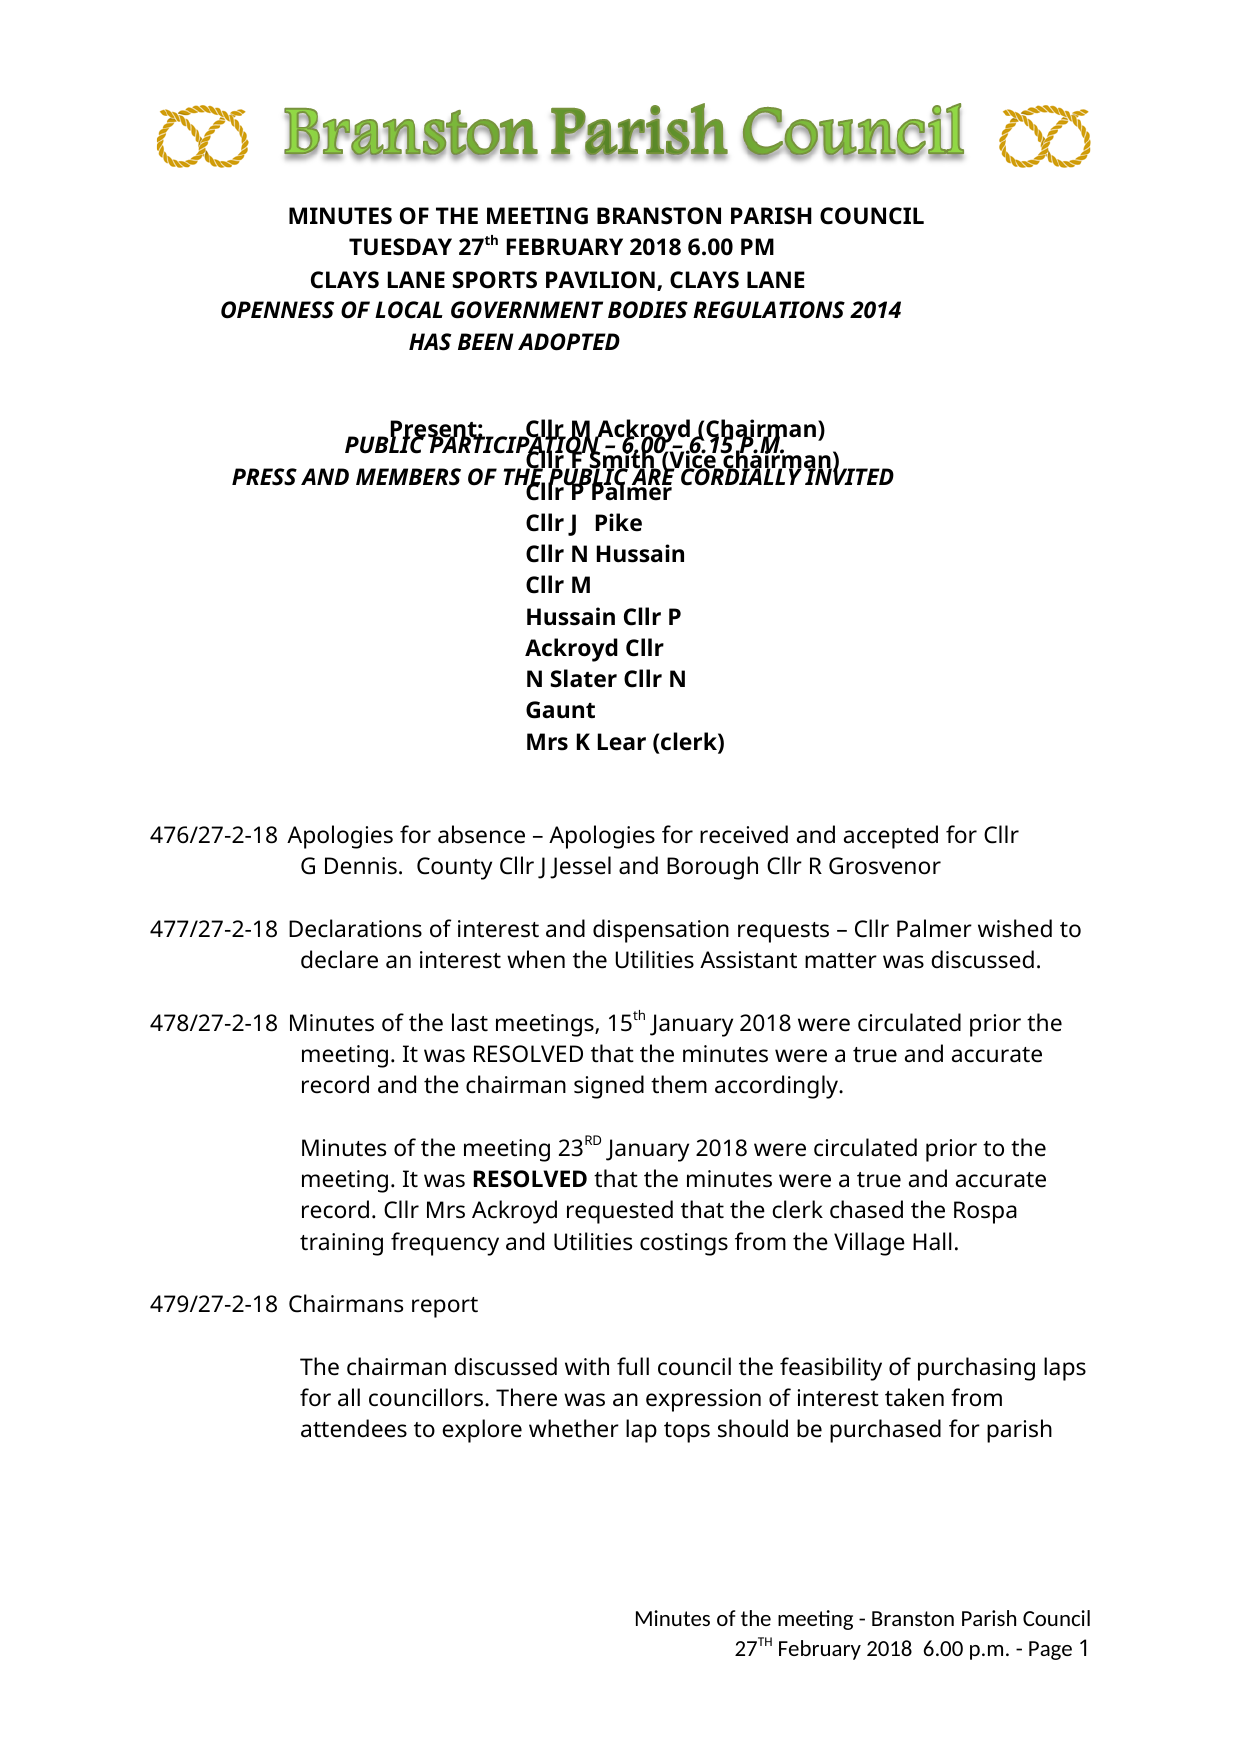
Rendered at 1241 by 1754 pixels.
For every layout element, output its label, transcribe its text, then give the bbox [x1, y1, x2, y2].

text Cllr J Pike Cllr N Hussain Cllr M Hussain Cllr P Ackroyd Cllr N Slater Cllr N Gaunt [525, 507, 688, 725]
text MINUTES OF THE MEETING BRANSTON PARISH COUNCIL TUESDAY 27th FEBRUARY 2018 6.00 PM [287, 200, 985, 263]
picture [156, 103, 1091, 168]
text Present: Cllr M Ackroyd (Chairman) [389, 413, 1113, 444]
text 479/27-2-18 Chairmans report [150, 1288, 1113, 1319]
text The chairman discussed with full council the feasibility of purchasing laps for all councillors. There was an expression of interest taken from attendees to explore whether lap tops should be purchased for parish [300, 1351, 1089, 1444]
text 478/27-2-18 Minutes of the last meetings, 15th January 2018 were circulated prior the meeting. It was RESOLVED that the minutes were a true and accurate record and the chairman signed them accordingly. [150, 1007, 1113, 1100]
text Cllr F Smith (Vice chairman) Cllr P Palmer [525, 444, 843, 507]
text Mrs K Lear (clerk) [525, 725, 1113, 757]
text 476/27-2-18 Apologies for absence – Apologies for received and accepted for Cllr G Dennis. County Cllr J Jessel and Borough Cllr R Grosvenor [150, 819, 1022, 882]
text 477/27-2-18 Declarations of interest and dispensation requests – Cllr Palmer wished to declare an interest when the Utilities Assistant matter was discussed. [150, 913, 1113, 975]
text OPENNESS OF LOCAL GOVERNMENT BODIES REGULATIONS 2014 HAS BEEN ADOPTED [220, 294, 936, 357]
text Minutes of the meeting 23RD January 2018 were circulated prior to the meeting. It was RESOLVED that the minutes were a true and accurate record. Cllr Mrs Ackroyd requested that the clerk chased the Rospa training frequency and Utilities costings from the Village Hall. [300, 1132, 1089, 1257]
text CLAYS LANE SPORTS PAVILION, CLAYS LANE [309, 263, 1113, 294]
